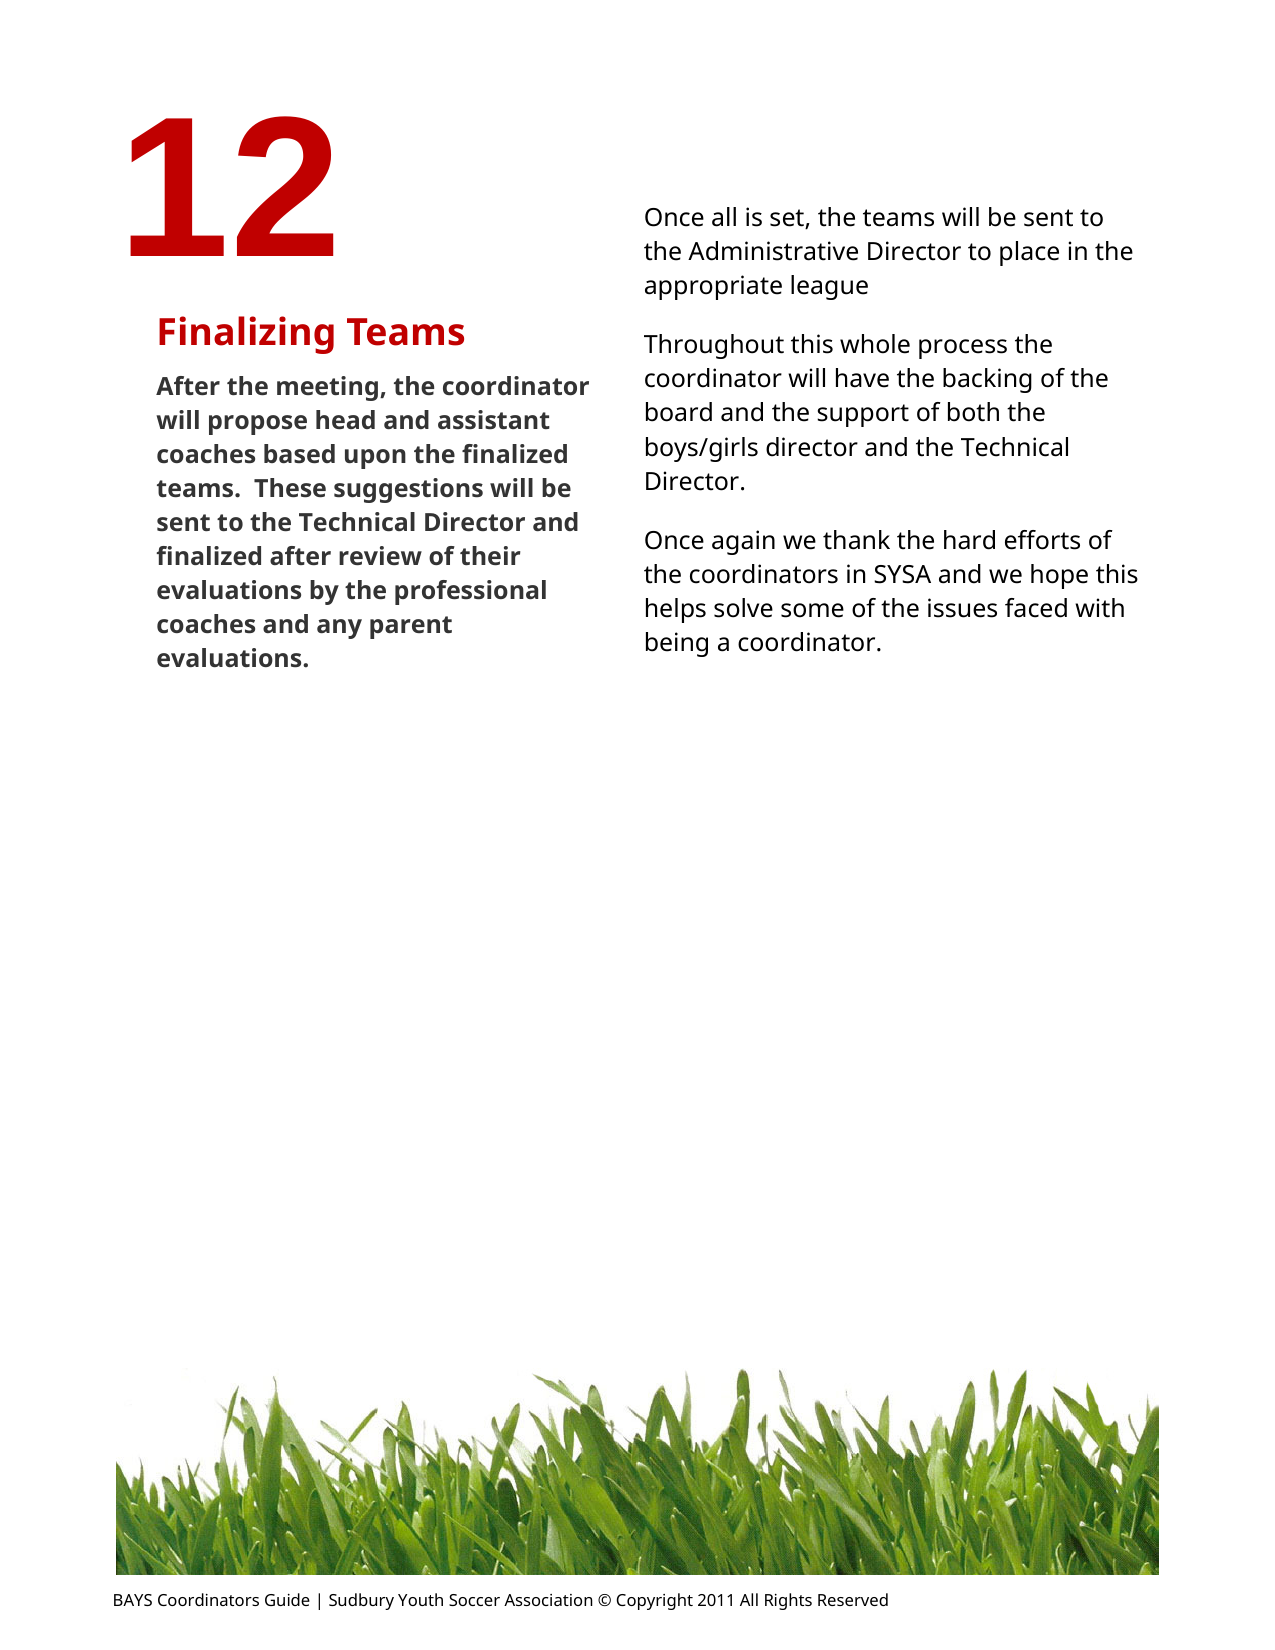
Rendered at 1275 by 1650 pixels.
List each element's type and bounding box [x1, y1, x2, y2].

picture [116, 1368, 1159, 1575]
